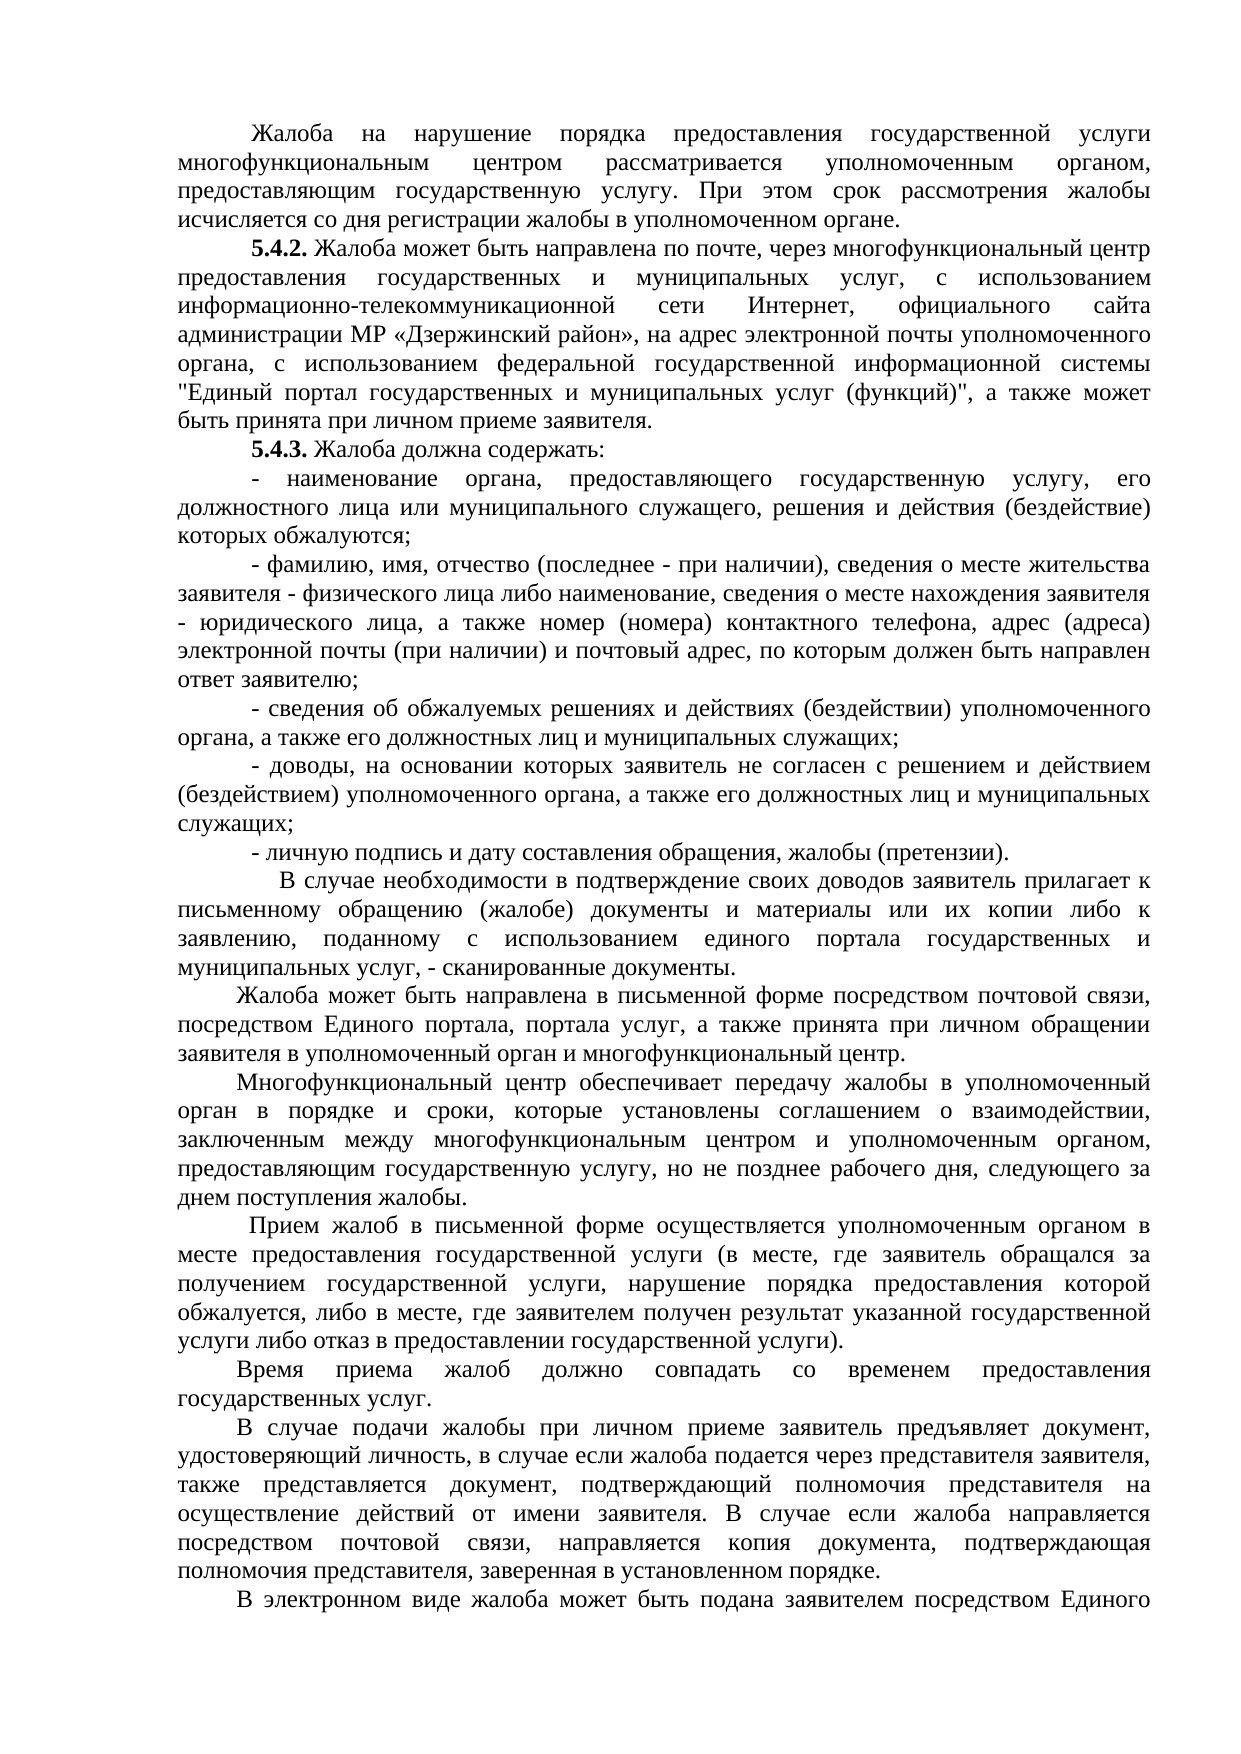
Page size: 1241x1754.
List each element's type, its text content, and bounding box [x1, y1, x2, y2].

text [177, 1584, 1152, 1613]
text Жалоба на нарушение порядка предоставления государственной услуги многофункциональным центром рассматривается уполномоченным органом, предоставляющим государственную услугу. При этом срок рассмотрения жалобы исчисляется со дня регистрации жалобы в уполномоченном органе. [177, 118, 1152, 233]
text В случае подачи жалобы при личном приеме заявитель предъявляет документ, удостоверяющий личность, в случае если жалоба подается через представителя заявителя, также представляется документ, подтверждающий полномочия представителя на осуществление действий от имени заявителя. В случае если жалоба направляется посредством почтовой связи, направляется копия документа, подтверждающая полномочия представителя, заверенная в установленном порядке. [177, 1412, 1152, 1584]
text Прием жалоб в письменной форме осуществляется уполномоченным органом в месте предоставления государственной услуги (в месте, где заявитель обращался за получением государственной услуги, нарушение порядка предоставления которой обжалуется, либо в месте, где заявителем получен результат указанной государственной услуги либо отказ в предоставлении государственной услуги). [177, 1211, 1152, 1354]
text Многофункциональный центр обеспечивает передачу жалобы в уполномоченный орган в порядке и сроки, которые установлены соглашением о взаимодействии, заключенным между многофункциональным центром и уполномоченным органом, предоставляющим государственную услугу, но не позднее рабочего дня, следующего за днем поступления жалобы. [177, 1067, 1152, 1211]
text - наименование органа, предоставляющего государственную услугу, его должностного лица или муниципального служащего, решения и действия (бездействие) которых обжалуются; [177, 463, 1152, 549]
text - доводы, на основании которых заявитель не согласен с решением и действием (бездействием) уполномоченного органа, а также его должностных лиц и муниципальных служащих; [177, 751, 1152, 837]
text - сведения об обжалуемых решениях и действиях (бездействии) уполномоченного органа, а также его должностных лиц и муниципальных служащих; [177, 693, 1152, 751]
text В случае необходимости в подтверждение своих доводов заявитель прилагает к письменному обращению (жалобе) документы и материалы или их копии либо к заявлению, поданному с использованием единого портала государственных и муниципальных услуг, - сканированные документы. [177, 866, 1152, 981]
text Время приема жалоб должно совпадать со временем предоставления государственных услуг. [177, 1354, 1152, 1412]
text 5.4.3. Жалоба должна содержать: [177, 434, 1152, 463]
text 5.4.2. Жалоба может быть направлена по почте, через многофункциональный центр предоставления государственных и муниципальных услуг, с использованием информационно-телекоммуникационной сети Интернет, официального сайта администрации МР «Дзержинский район», на адрес электронной почты уполномоченного органа, с использованием федеральной государственной информационной системы "Единый портал государственных и муниципальных услуг (функций)", а также может быть принята при личном приеме заявителя. [177, 233, 1152, 434]
text Жалоба может быть направлена в письменной форме посредством почтовой связи, посредством Единого портала, портала услуг, а также принята при личном обращении заявителя в уполномоченный орган и многофункциональный центр. [177, 981, 1152, 1067]
text - фамилию, имя, отчество (последнее - при наличии), сведения о месте жительства заявителя - физического лица либо наименование, сведения о месте нахождения заявителя - юридического лица, а также номер (номера) контактного телефона, адрес (адреса) электронной почты (при наличии) и почтовый адрес, по которым должен быть направлен ответ заявителю; [177, 549, 1152, 693]
text - личную подпись и дату составления обращения, жалобы (претензии). [177, 837, 1152, 866]
